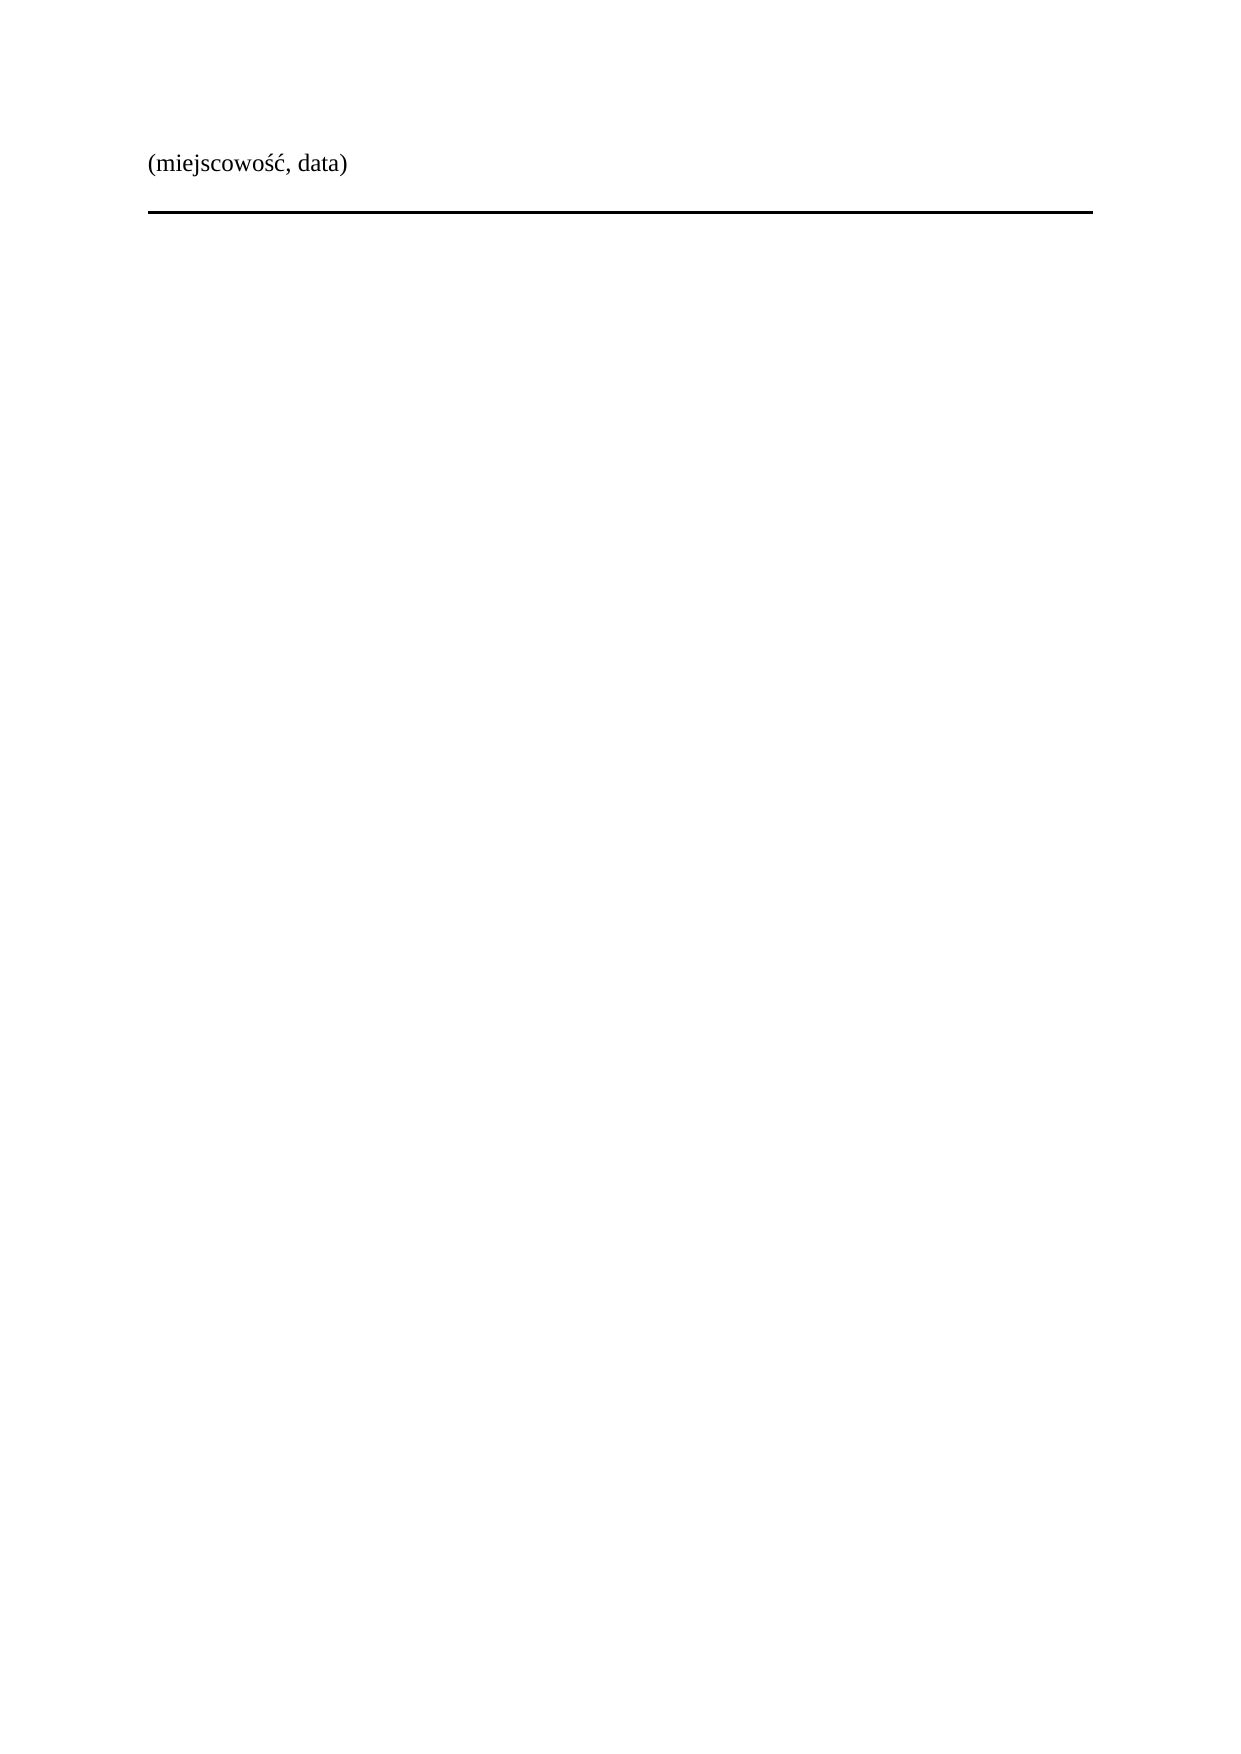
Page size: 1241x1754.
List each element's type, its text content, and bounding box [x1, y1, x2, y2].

text (miejscowość, data) [148, 148, 1093, 176]
